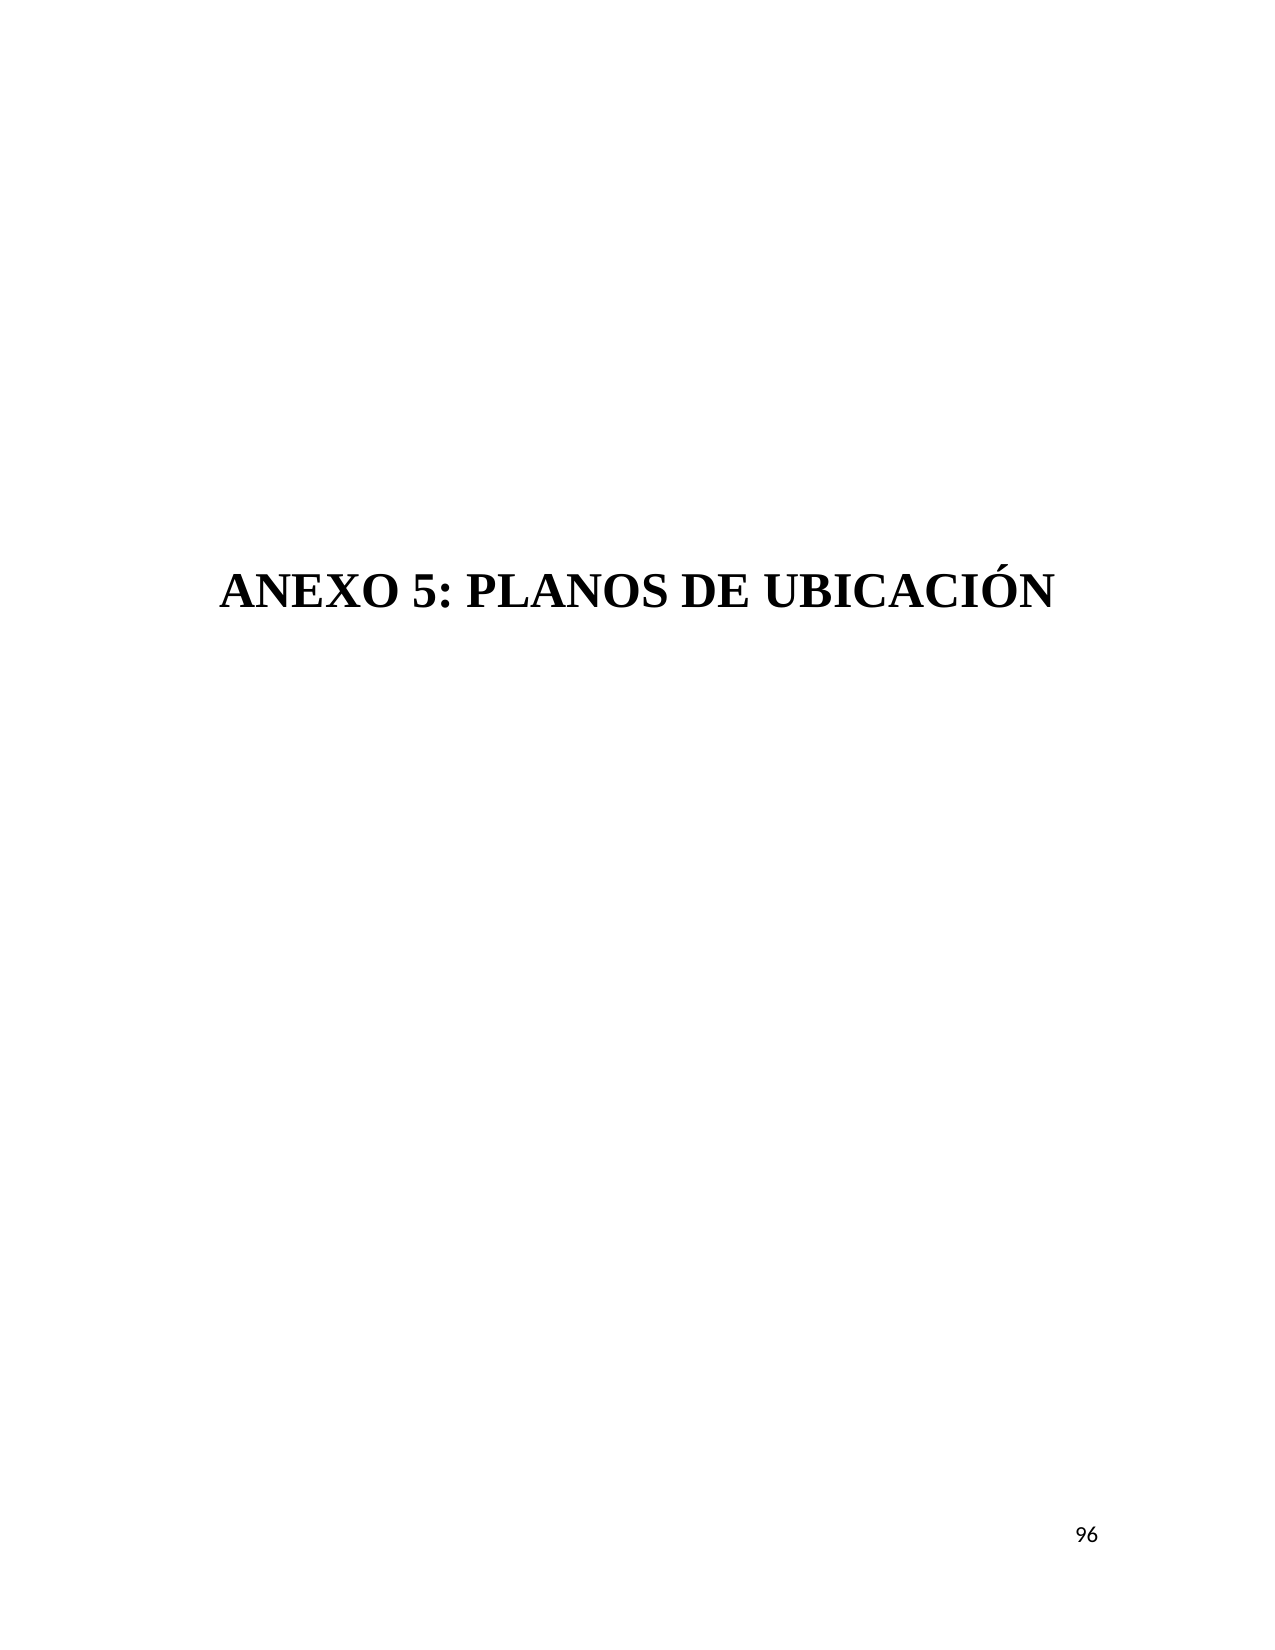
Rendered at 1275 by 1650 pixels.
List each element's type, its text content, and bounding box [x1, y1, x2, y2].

subtitle ANEXO 5: PLANOS DE UBICACIÓN [177, 561, 1098, 618]
